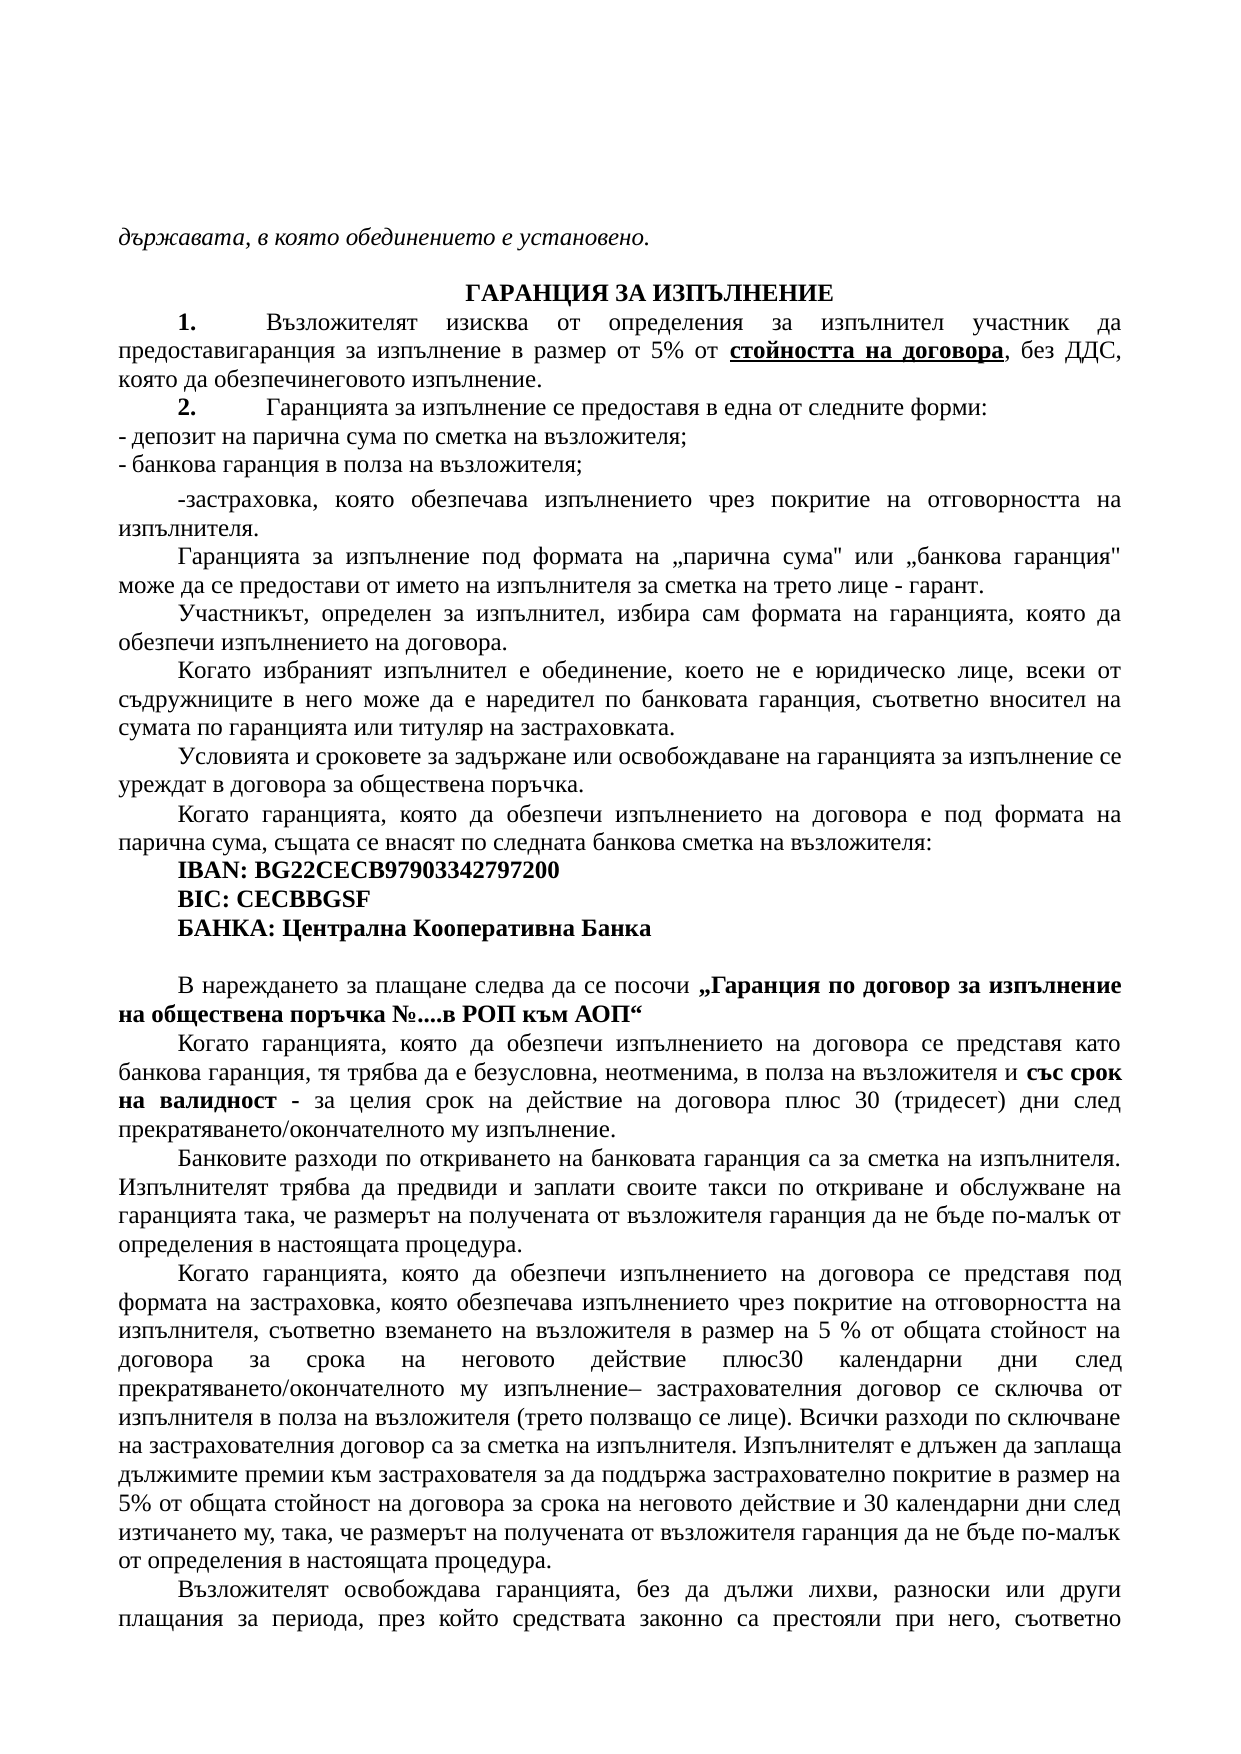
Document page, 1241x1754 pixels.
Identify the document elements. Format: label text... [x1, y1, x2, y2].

text Когато гаранцията, която да обезпечи изпълнението на договора се представя под формата на застраховка, която обезпечава изпълнението чрез покритие на отговорността на изпълнителя, съответно вземането на възложителя в размер на 5 % от общата стойност на договора за срока на неговото действие плюс30 календарни дни след прекратяването/окончателното му изпълнение– застрахователния договор се сключва от изпълнителя в полза на възложителя (трето ползващо се лице). Всички разходи по сключване на застрахователния договор са за сметка на изпълнителя. Изпълнителят е длъжен да заплаща дължимите премии към застрахователя за да поддържа застрахователно покритие в размер на 5% от общата стойност на договора за срока на неговото действие и 30 календарни дни след изтичането му, така, че размерът на получената от възложителя гаранция да не бъде по-малък от определения в настоящата процедура. [118, 1258, 1122, 1574]
text В нареждането за плащане следва да се посочи „Гаранция по договор за изпълнение на обществена поръчка №....в РОП към АОП“ [118, 971, 1122, 1028]
text BIC: CECBBGSF [118, 885, 1122, 913]
text 1. Възложителят изисква от определения за изпълнител участник да предоставигаранция за изпълнение в размер от 5% от стойността на договора, без ДДС, която да обезпечинеговото изпълнение. [118, 307, 1122, 393]
text Банковите разходи по откриването на банковата гаранция са за сметка на изпълнителя. Изпълнителят трябва да предвиди и заплати своите такси по откриване и обслужване на гаранцията така, че размерът на получената от възложителя гаранция да не бъде по-малък от определения в настоящата процедура. [118, 1143, 1122, 1258]
list банкова гаранция в полза на възложителя; [118, 450, 1122, 479]
text Когато гаранцията, която да обезпечи изпълнението на договора е под формата на парична сума, същата се внасят по следната банкова сметка на възложителя: [118, 799, 1122, 856]
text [118, 1574, 1122, 1632]
text ГАРАНЦИЯ ЗА ИЗПЪЛНЕНИЕ [118, 279, 1122, 307]
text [118, 222, 1122, 250]
text IBAN: BG22CECB97903342797200 [118, 856, 1122, 885]
text 2. Гаранцията за изпълнение се предоставя в една от следните форми: [118, 393, 1122, 422]
text Гаранцията за изпълнение под формата на „парична сума'' или „банкова гаранция" може да се предостави от името на изпълнителя за сметка на трето лице - гарант. [118, 542, 1122, 599]
text Когато гаранцията, която да обезпечи изпълнението на договора се представя като банкова гаранция, тя трябва да е безусловна, неотменима, в полза на възложителя и със срок на валидност - за целия срок на действие на договора плюс 30 (тридесет) дни след прекратяването/окончателното му изпълнение. [118, 1028, 1122, 1143]
text Условията и сроковете за задържане или освобождаване на гаранцията за изпълнение се уреждат в договора за обществена поръчка. [118, 742, 1122, 799]
text Участникът, определен за изпълнител, избира сам формата на гаранцията, която да обезпечи изпълнението на договора. [118, 599, 1122, 656]
text -застраховка, която обезпечава изпълнението чрез покритие на отговорността на изпълнителя. [118, 485, 1122, 542]
text Когато избраният изпълнител е обединение, което не е юридическо лице, всеки от съдружниците в него може да е наредител по банковата гаранция, съответно вносител на сумата по гаранцията или титуляр на застраховката. [118, 656, 1122, 742]
text БАНКА: Централна Кооперативна Банка [118, 913, 1122, 942]
list депозит на парична сума по сметка на възложителя; [118, 422, 1122, 450]
